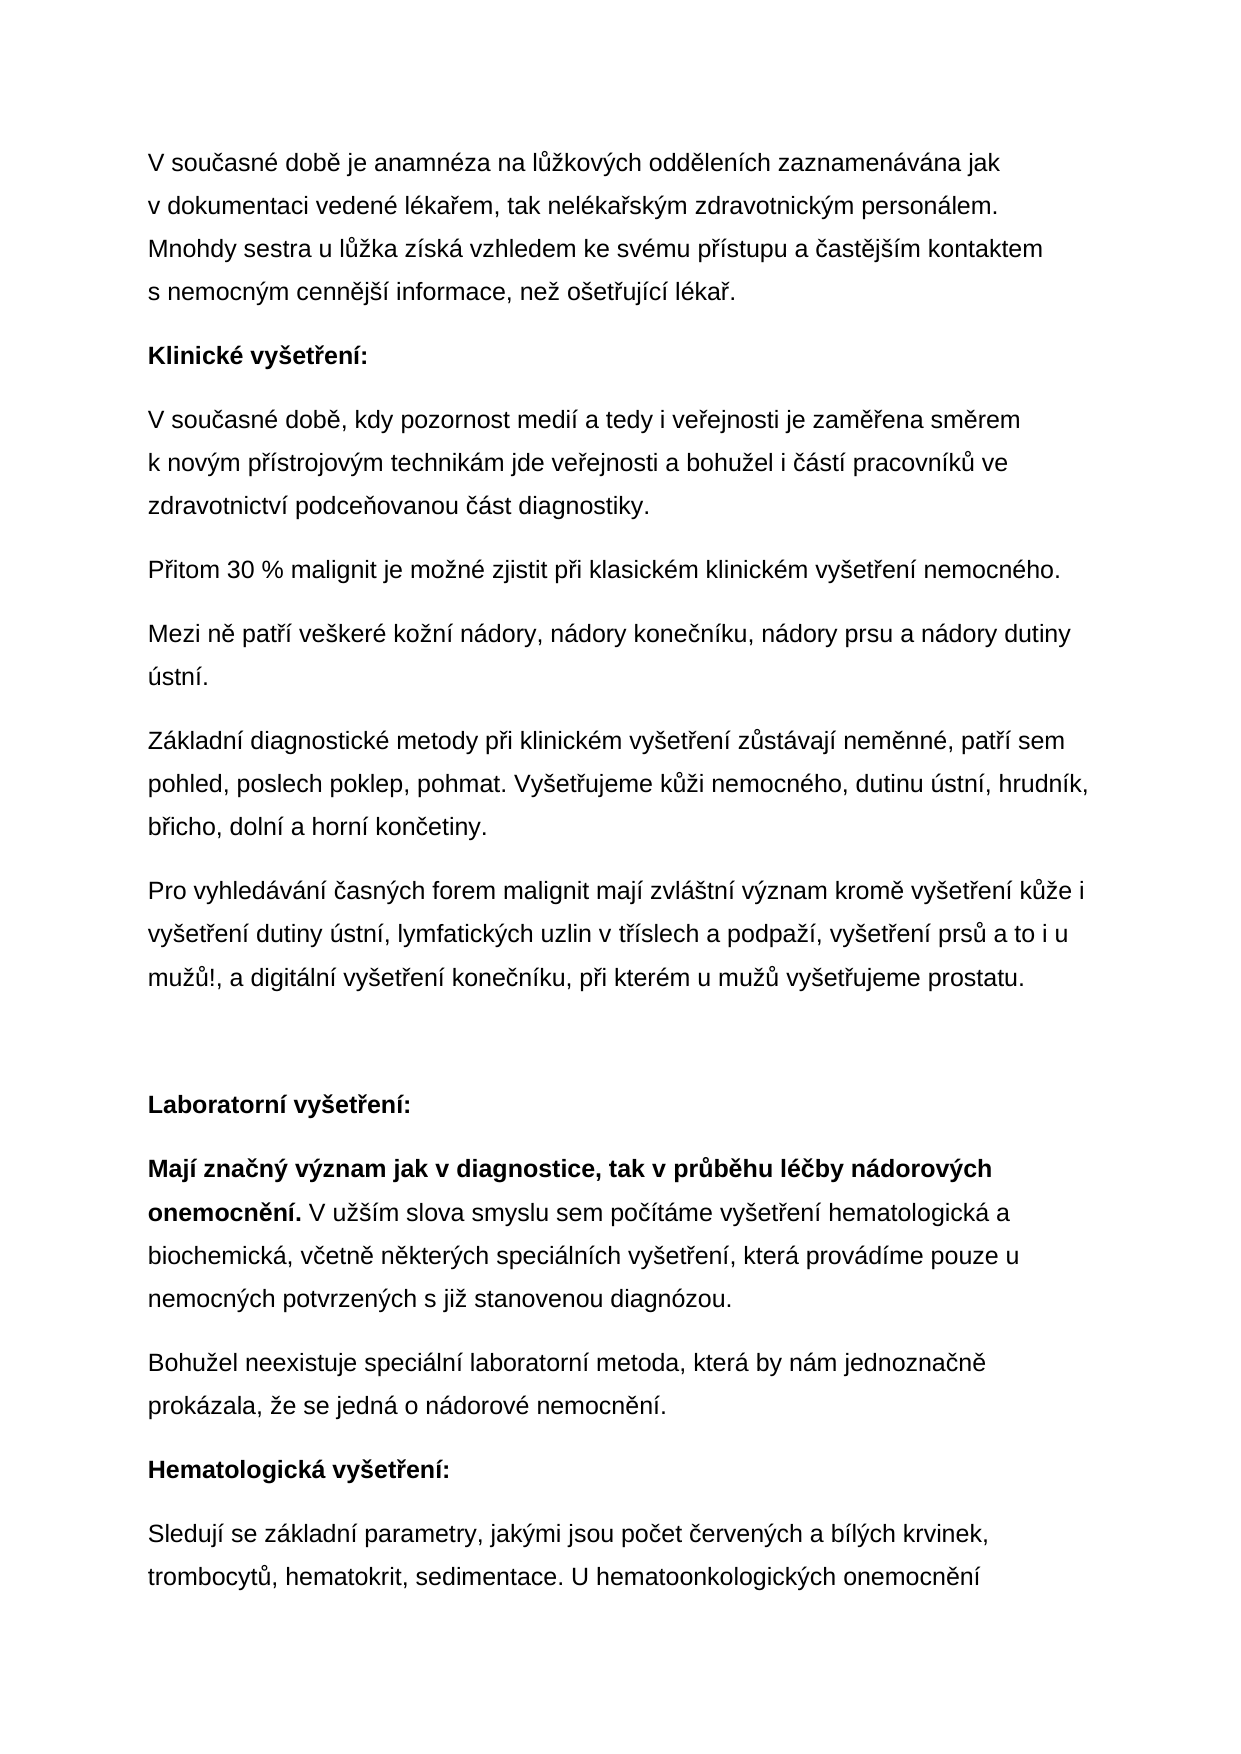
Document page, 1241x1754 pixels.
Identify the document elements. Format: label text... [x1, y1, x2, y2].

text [148, 1519, 1093, 1591]
text Pro vyhledávání časných forem malignit mají zvláštní význam kromě vyšetření kůže i vyšetření dutiny ústní, lymfatických uzlin v tříslech a podpaží, vyšetření prsů a to i u mužů!, a digitální vyšetření konečníku, při kterém u mužů vyšetřujeme prostatu. [148, 876, 1093, 991]
text Základní diagnostické metody při klinickém vyšetření zůstávají neměnné, patří sem pohled, poslech poklep, pohmat. Vyšetřujeme kůži nemocného, dutinu ústní, hrudník, břicho, dolní a horní končetiny. [148, 726, 1093, 841]
text V současné době, kdy pozornost medií a tedy i veřejnosti je zaměřena směrem k novým přístrojovým technikám jde veřejnosti a bohužel i částí pracovníků ve zdravotnictví podceňovanou část diagnostiky. [148, 405, 1093, 520]
text Mezi ně patří veškeré kožní nádory, nádory konečníku, nádory prsu a nádory dutiny ústní. [148, 619, 1093, 691]
text Bohužel neexistuje speciální laboratorní metoda, která by nám jednoznačně prokázala, že se jedná o nádorové nemocnění. [148, 1348, 1093, 1420]
text Laboratorní vyšetření: [148, 1091, 1093, 1119]
text Mají značný význam jak v diagnostice, tak v průběhu léčby nádorových onemocnění. V užším slova smyslu sem počítáme vyšetření hematologická a biochemická, včetně některých speciálních vyšetření, která provádíme pouze u nemocných potvrzených s již stanovenou diagnózou. [148, 1154, 1093, 1313]
text Přitom 30 % malignit je možné zjistit při klasickém klinickém vyšetření nemocného. [148, 555, 1093, 584]
text Klinické vyšetření: [148, 341, 1093, 370]
text V současné době je anamnéza na lůžkových odděleních zaznamenávána jak v dokumentaci vedené lékařem, tak nelékařským zdravotnickým personálem. Mnohdy sestra u lůžka získá vzhledem ke svému přístupu a častějším kontaktem s nemocným cennější informace, než ošetřující lékař. [148, 148, 1093, 306]
text Hematologická vyšetření: [148, 1455, 1093, 1484]
